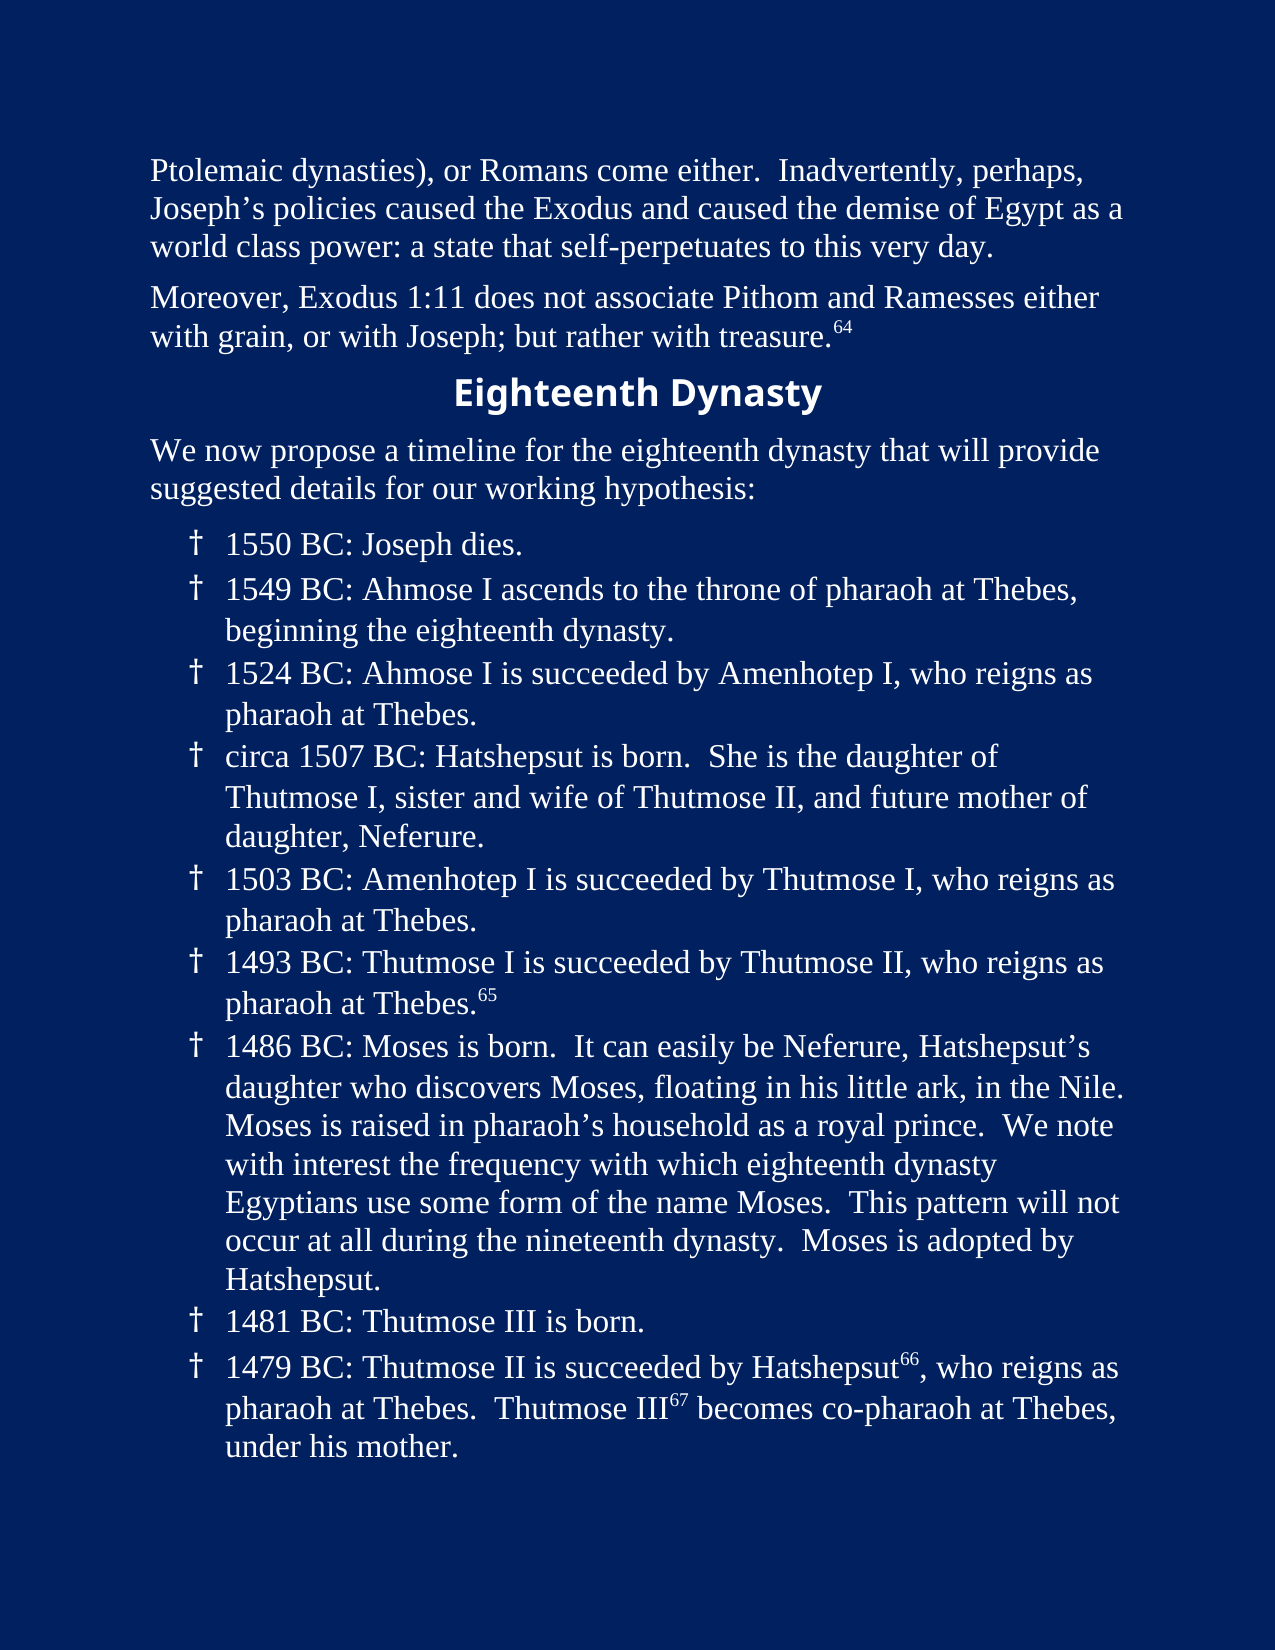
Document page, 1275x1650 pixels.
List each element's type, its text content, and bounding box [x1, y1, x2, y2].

text Eighteenth Dynasty [150, 367, 1125, 418]
list 1486 BC: Moses is born. It can easily be Neferure, Hatshepsut’s daughter who discovers Moses, floating in his little ark, in the Nile. Moses is raised in pharaoh’s household as a royal prince. We note with interest the frequency with which eighteenth dynasty Egyptians use some form of the name Moses. This pattern will not occur at all during the nineteenth dynasty. Moses is adopted by Hatshepsut. [187, 1022, 1125, 1297]
list 1524 BC: Ahmose I is succeeded by Amenhotep I, who reigns as pharaoh at Thebes. [187, 648, 1125, 732]
list 1481 BC: Thutmose III is born. [187, 1297, 1125, 1343]
list 1550 BC: Joseph dies. [187, 519, 1125, 565]
text We now propose a timeline for the eighteenth dynasty that will provide suggested details for our working hypothesis: [150, 430, 1125, 507]
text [150, 150, 1125, 265]
list circa 1507 BC: Hatshepsut is born. She is the daughter of Thutmose I, sister and wife of Thutmose II, and future mother of daughter, Neferure. [187, 732, 1125, 854]
list 1493 BC: Thutmose I is succeeded by Thutmose II, who reigns as pharaoh at Thebes. [187, 938, 1125, 1022]
list 1549 BC: Ahmose I ascends to the throne of pharaoh at Thebes, beginning the eighteenth dynasty. [187, 565, 1125, 648]
list 1479 BC: Thutmose II is succeeded by Hatshepsut, who reigns as pharaoh at Thebes. Thutmose III becomes co-pharaoh at Thebes, under his mother. [187, 1343, 1125, 1465]
text Moreover, Exodus 1:11 does not associate Pithom and Ramesses either with grain, or with Joseph; but rather with treasure. [150, 277, 1125, 354]
list 1503 BC: Amenhotep I is succeeded by Thutmose I, who reigns as pharaoh at Thebes. [187, 854, 1125, 938]
